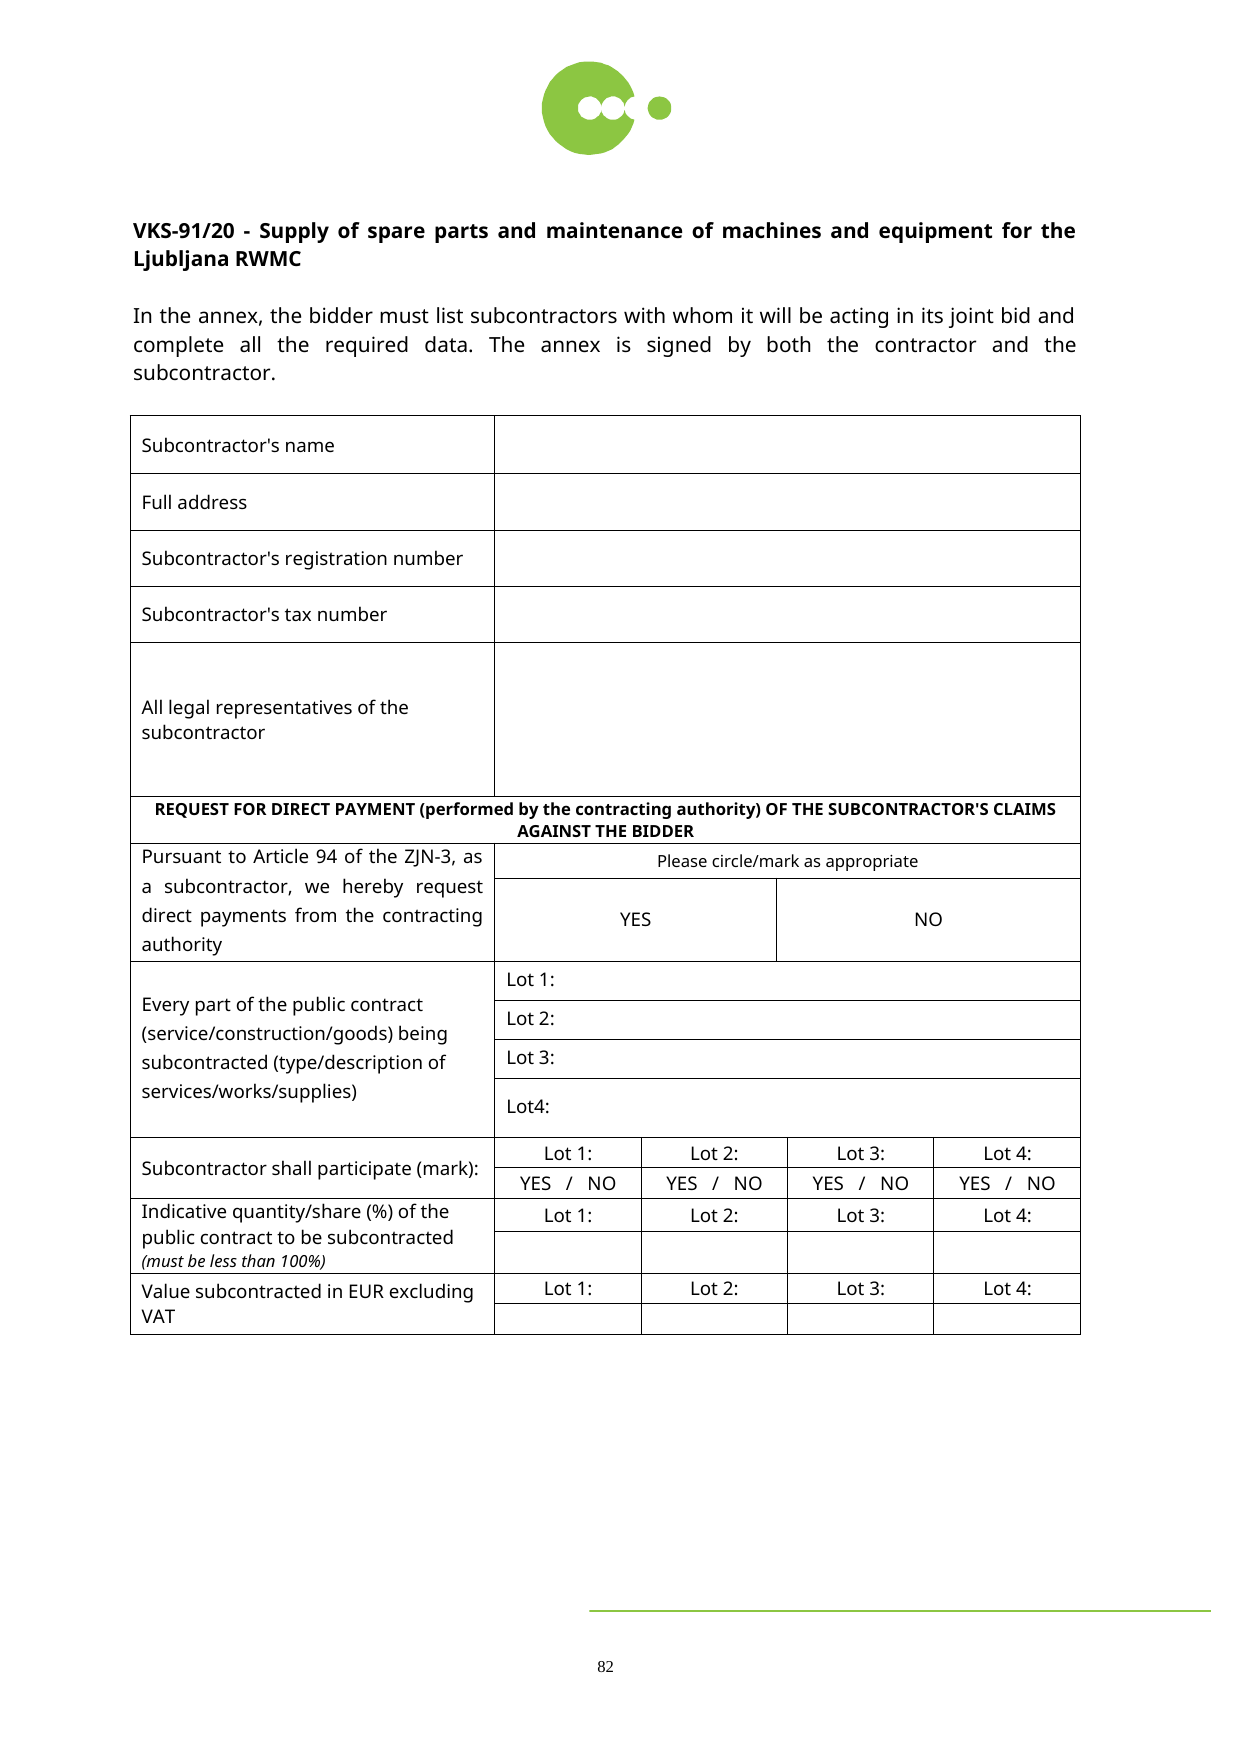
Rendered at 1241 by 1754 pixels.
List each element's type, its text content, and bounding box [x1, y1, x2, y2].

table_cell Lot4: [495, 1079, 1080, 1137]
table_cell YES / NO [642, 1168, 787, 1198]
table_cell [495, 1232, 641, 1272]
table_cell YES / NO [788, 1168, 933, 1198]
table_cell Lot 2: [642, 1138, 787, 1167]
table_cell All legal representatives of the subcontractor [131, 643, 494, 796]
table_cell YES [495, 879, 776, 961]
table_cell Lot 1: [495, 1138, 641, 1167]
table_cell Lot 2: [495, 1001, 1080, 1039]
table_cell [495, 1304, 641, 1333]
table_cell [495, 474, 1080, 529]
table_cell Lot 1: [495, 1274, 641, 1303]
table_cell Lot 1: [495, 962, 1080, 1000]
table_cell YES / NO [495, 1168, 641, 1198]
table_cell Lot 2: [642, 1199, 787, 1231]
table_cell Lot 4: [934, 1274, 1080, 1303]
table_cell Lot 3: [788, 1199, 933, 1231]
table_cell REQUEST FOR DIRECT PAYMENT (performed by the contracting authority) OF THE SUBCONTRACTOR'S CLAIMS AGAINST THE BIDDER [131, 797, 1080, 843]
table_cell Every part of the public contract (service/construction/goods) being subcontracted (type/description of services/works/supplies) [131, 962, 494, 1137]
table_cell [934, 1304, 1080, 1333]
table_cell [934, 1232, 1080, 1272]
table_cell Value subcontracted in EUR excluding VAT [131, 1274, 494, 1333]
table_cell Full address [131, 474, 494, 529]
text In the annex, the bidder must list subcontractors with whom it will be acting in its joint bid and complete all the required data. The annex is signed by both the contractor and the subcontractor. [133, 301, 1078, 387]
table_cell [495, 643, 1080, 796]
table_cell Subcontractor's tax number [131, 587, 494, 642]
table_cell [788, 1232, 933, 1272]
table_cell Lot 4: [934, 1138, 1080, 1167]
table_cell Subcontractor shall participate (mark): [131, 1138, 494, 1198]
table_header [495, 416, 1080, 473]
table_cell Lot 2: [642, 1274, 787, 1303]
table_cell [642, 1304, 787, 1333]
table_cell Lot 3: [788, 1274, 933, 1303]
table_cell [788, 1304, 933, 1333]
table_cell [642, 1232, 787, 1272]
table_cell Please circle/mark as appropriate [495, 844, 1080, 877]
table_cell Indicative quantity/share (%) of the public contract to be subcontracted (must be less than 100%) [131, 1199, 494, 1272]
table_header Subcontractor's name [131, 416, 494, 473]
table_cell Lot 4: [934, 1199, 1080, 1231]
table_cell Lot 3: [495, 1040, 1080, 1078]
table_cell Subcontractor's registration number [131, 531, 494, 586]
table_cell Lot 1: [495, 1199, 641, 1231]
table_cell Pursuant to Article 94 of the ZJN-3, as a subcontractor, we hereby request direct payments from the contracting authority [131, 844, 494, 961]
table_cell Lot 3: [788, 1138, 933, 1167]
table_cell YES / NO [934, 1168, 1080, 1198]
table_cell [495, 531, 1080, 586]
table_cell NO [777, 879, 1080, 961]
table_cell [495, 587, 1080, 642]
text VKS-91/20 - Supply of spare parts and maintenance of machines and equipment for the Ljubljana RWMC [133, 216, 1078, 273]
